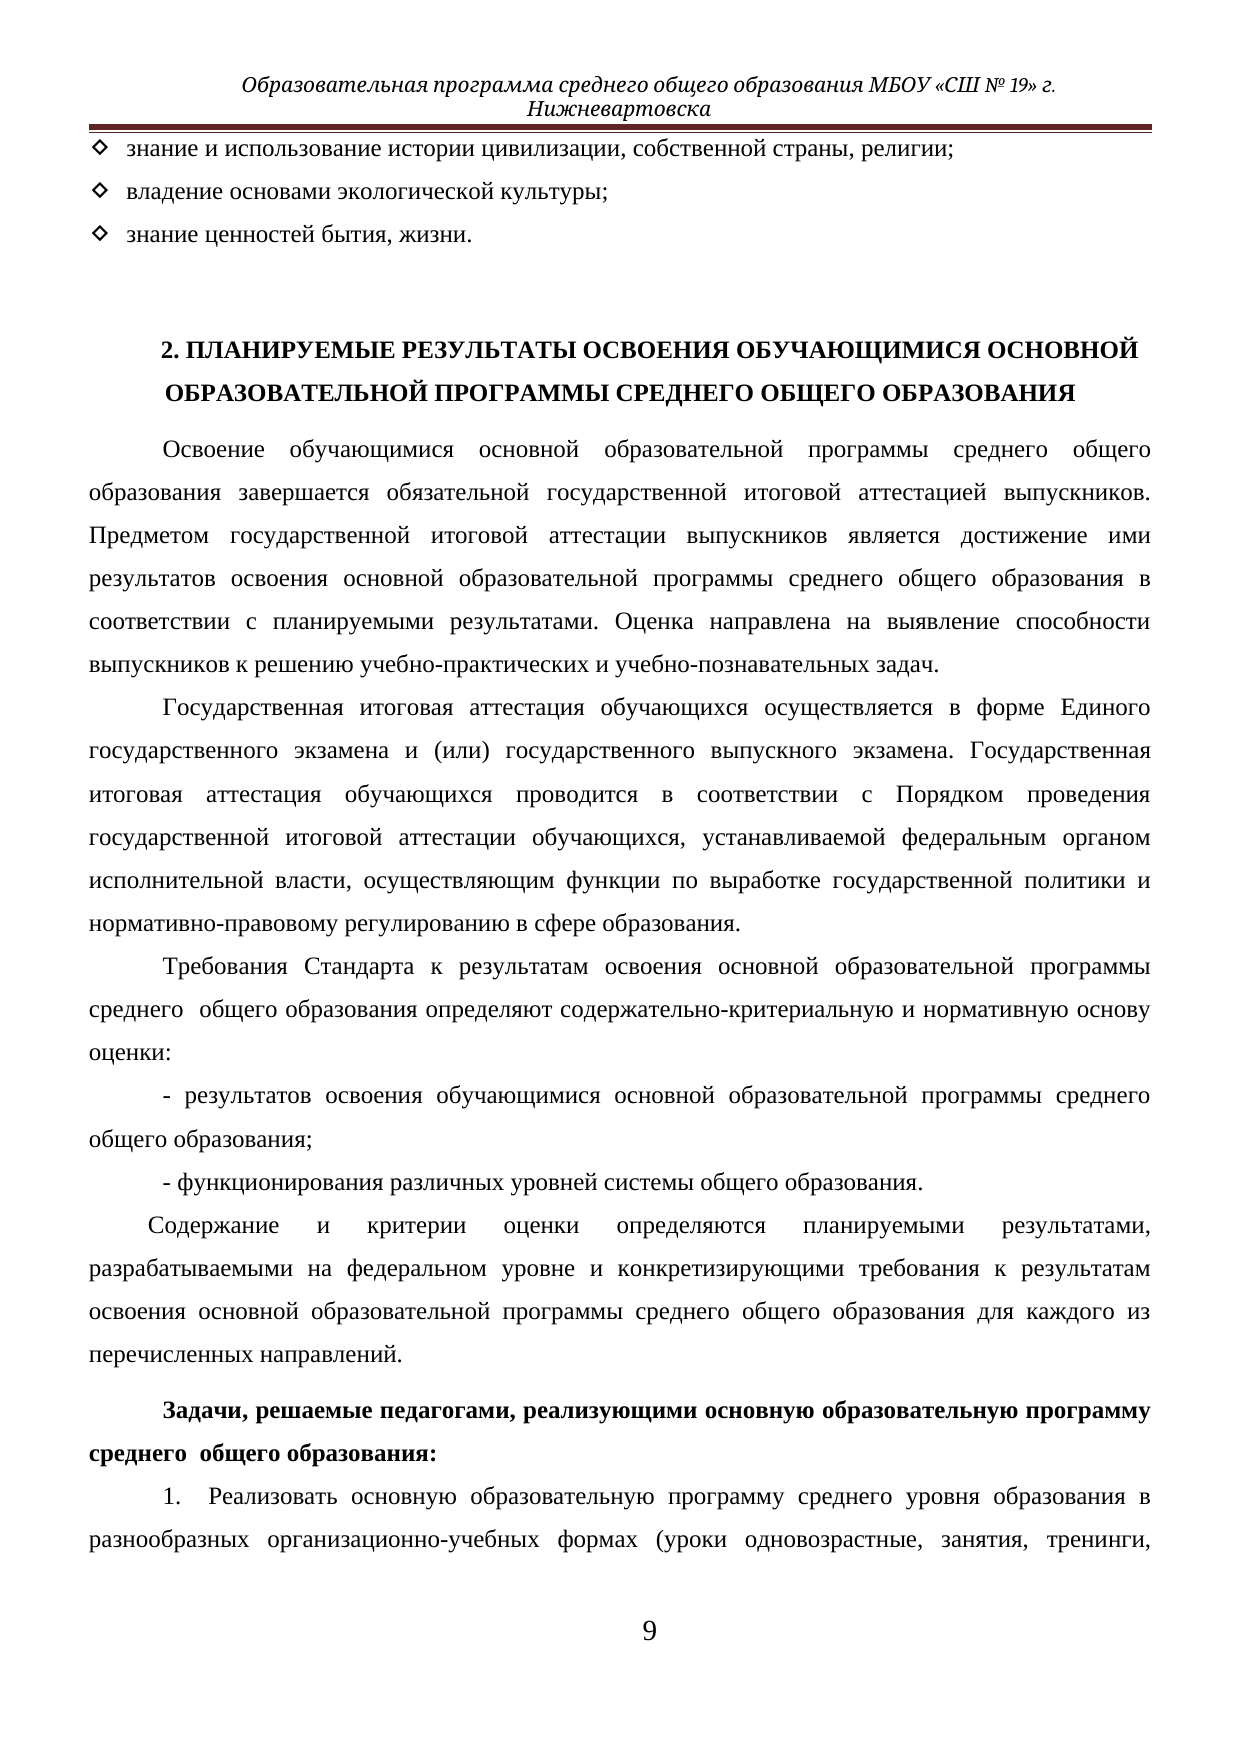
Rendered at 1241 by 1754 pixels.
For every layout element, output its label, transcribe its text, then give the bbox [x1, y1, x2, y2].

text - функционирования различных уровней системы общего образования. [89, 1167, 1152, 1196]
subtitle 2. ПЛАНИРУЕМЫЕ РЕЗУЛЬТАТЫ ОСВОЕНИЯ ОБУЧАЮЩИМИСЯ ОСНОВНОЙ ОБРАЗОВАТЕЛЬНОЙ ПРОГРАММЫ СРЕДНЕГО ОБЩЕГО ОБРАЗОВАНИЯ [89, 335, 1152, 407]
text - результатов освоения обучающимися основной образовательной программы среднего общего образования; [89, 1081, 1152, 1152]
text Задачи, решаемые педагогами, реализующими основную образовательную программу среднего общего образования: [89, 1395, 1152, 1467]
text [89, 1481, 1152, 1553]
list владение основами экологической культуры; [89, 176, 1152, 205]
text Содержание и критерии оценки определяются планируемыми результатами, разрабатываемыми на федеральном уровне и конкретизирующими требования к результатам освоения основной образовательной программы среднего общего образования для каждого из перечисленных направлений. [89, 1210, 1152, 1368]
text Освоение обучающимися основной образовательной программы среднего общего образования завершается обязательной государственной итоговой аттестацией выпускников. Предметом государственной итоговой аттестации выпускников является достижение ими результатов освоения основной образовательной программы среднего общего образования в соответствии с планируемыми результатами. Оценка направлена на выявление способности выпускников к решению учебно-практических и учебно-познавательных задач. [89, 434, 1152, 678]
text Государственная итоговая аттестация обучающихся осуществляется в форме Единого государственного экзамена и (или) государственного выпускного экзамена. Государственная итоговая аттестация обучающихся проводится в соответствии с Порядком проведения государственной итоговой аттестации обучающихся, устанавливаемой федеральным органом исполнительной власти, осуществляющим функции по выработке государственной политики и нормативно-правовому регулированию в сфере образования. [89, 692, 1152, 937]
list знание ценностей бытия, жизни. [89, 219, 1152, 248]
text Требования Стандарта к результатам освоения основной образовательной программы среднего общего образования определяют содержательно-критериальную и нормативную основу оценки: [89, 951, 1152, 1066]
list знание и использование истории цивилизации, собственной страны, религии; [89, 133, 1152, 162]
